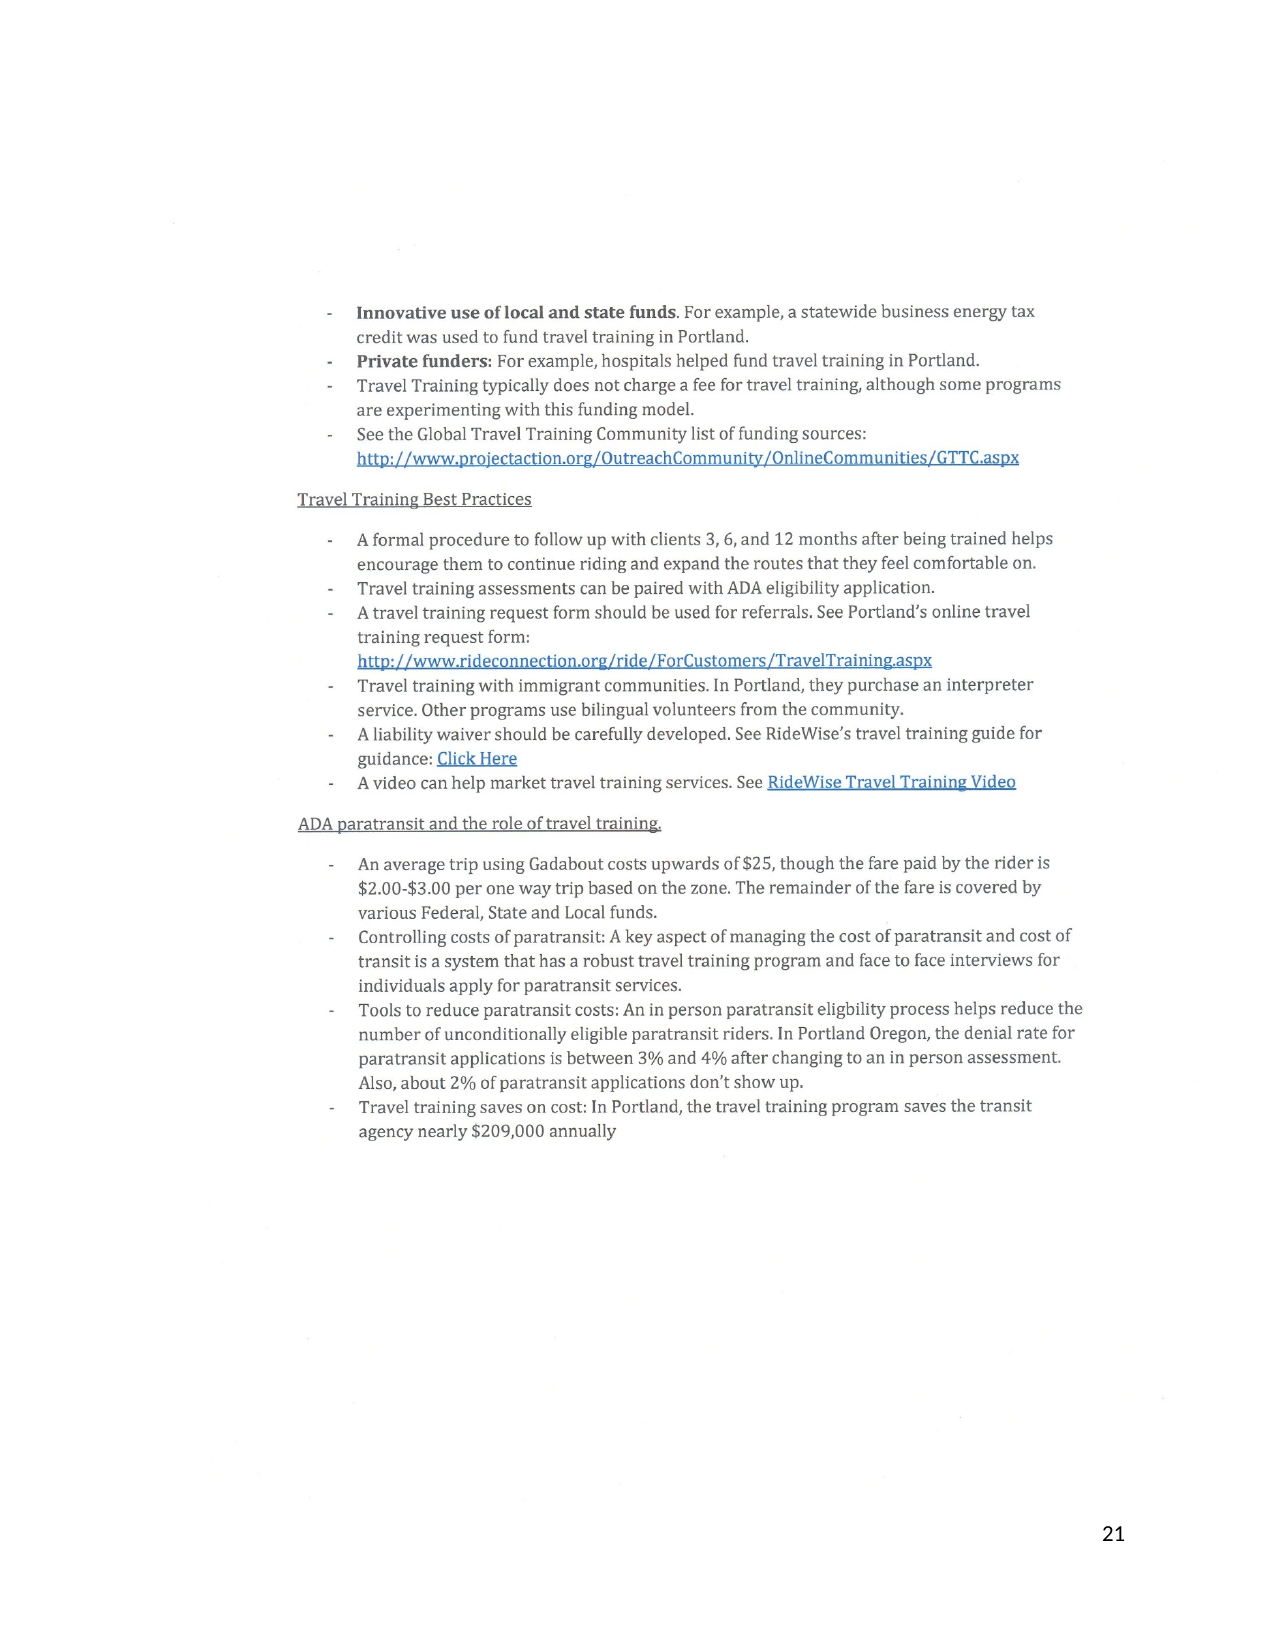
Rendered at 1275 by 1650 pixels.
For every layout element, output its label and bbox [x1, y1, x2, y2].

picture [150, 150, 1224, 1501]
